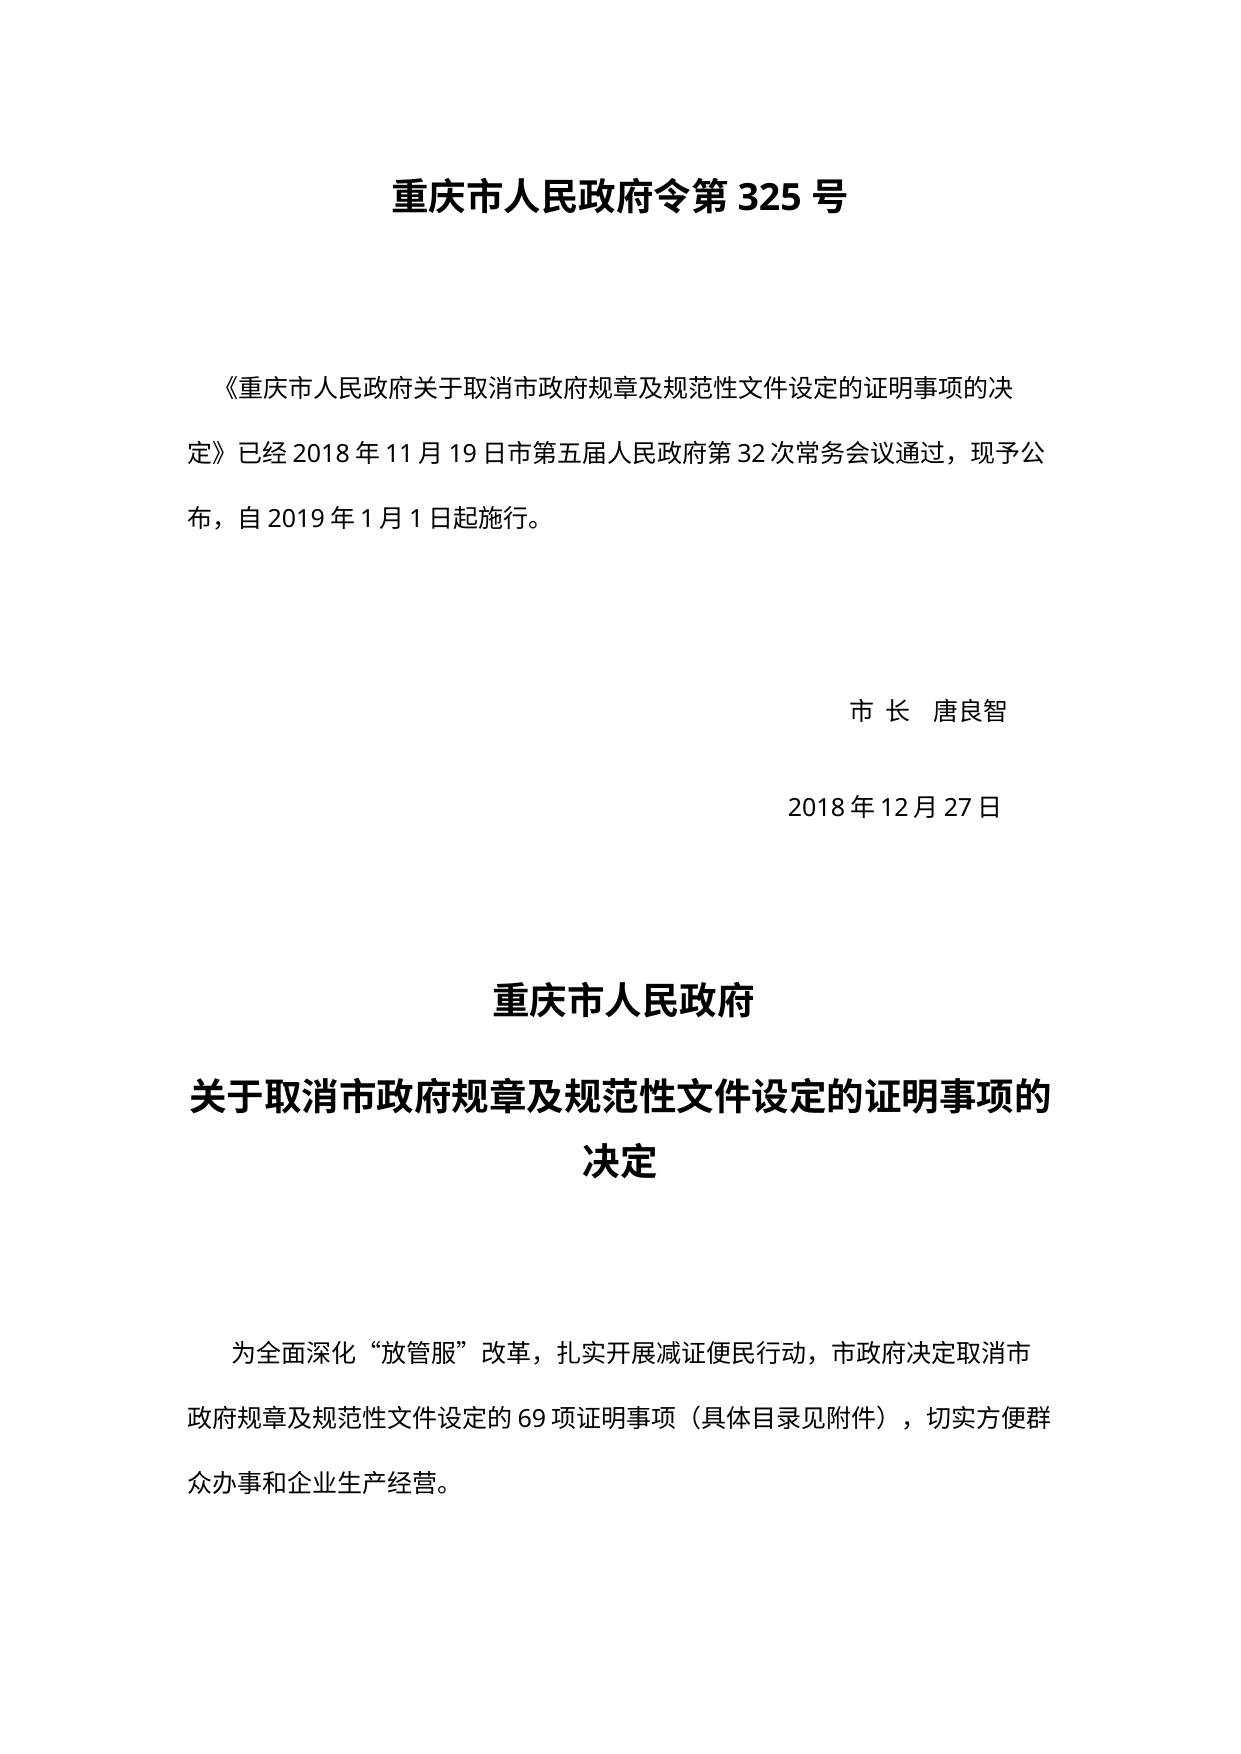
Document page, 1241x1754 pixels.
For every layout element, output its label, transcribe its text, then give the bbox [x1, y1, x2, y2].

text 重庆市人民政府 [187, 966, 1053, 1031]
text 重庆市人民政府令第 325 号 [187, 162, 1053, 227]
text 市 长 唐良智 [187, 677, 1053, 742]
text 《重庆市人民政府关于取消市政府规章及规范性文件设定的证明事项的决定》已经2018年11月19日市第五届人民政府第32次常务会议通过，现予公布，自2019年1月1日起施行。 [187, 354, 1053, 549]
text 关于取消市政府规章及规范性文件设定的证明事项的决定 [187, 1062, 1053, 1192]
text 为全面深化“放管服”改革，扎实开展减证便民行动，市政府决定取消市政府规章及规范性文件设定的69项证明事项（具体目录见附件），切实方便群众办事和企业生产经营。 [187, 1319, 1053, 1514]
text 2018年12月27日 [187, 773, 1053, 838]
